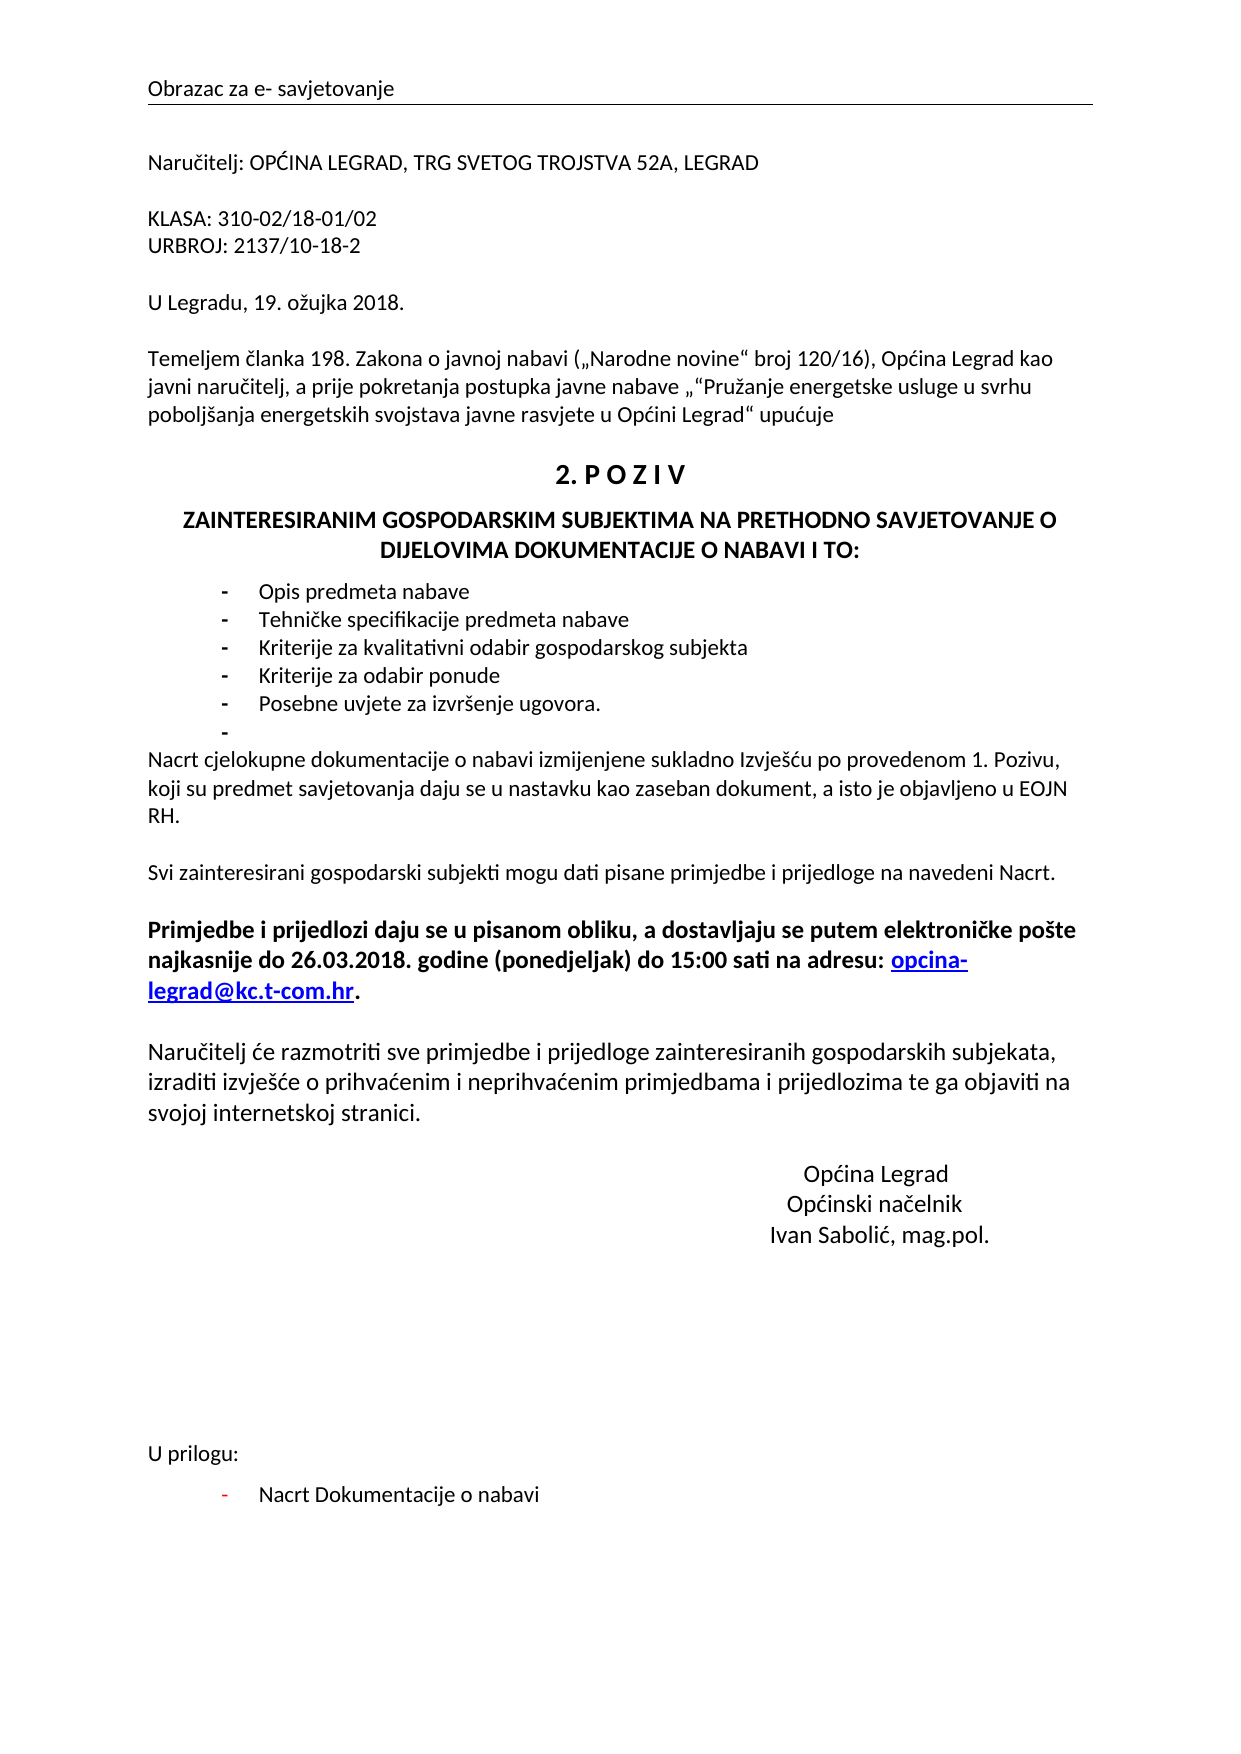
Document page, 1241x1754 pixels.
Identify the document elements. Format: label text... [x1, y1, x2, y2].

text Temeljem članka 198. Zakona o javnoj nabavi („Narodne novine“ broj 120/16), Općina Legrad kao javni naručitelj, a prije pokretanja postupka javne nabave „“Pružanje energetske usluge u svrhu poboljšanja energetskih svojstava javne rasvjete u Općini Legrad“ upućuje [148, 344, 1093, 428]
list Kriterije za kvalitativni odabir gospodarskog subjekta [221, 633, 1093, 662]
text KLASA: 310-02/18-01/02 [148, 204, 1093, 232]
text Svi zainteresirani gospodarski subjekti mogu dati pisane primjedbe i prijedloge na navedeni Nacrt. [148, 858, 1093, 886]
text Naručitelj: OPĆINA LEGRAD, TRG SVETOG TROJSTVA 52A, LEGRAD [148, 148, 1093, 176]
text Naručitelj će razmotriti sve primjedbe i prijedloge zainteresiranih gospodarskih subjekata, izraditi izvješće o prihvaćenim i neprihvaćenim primjedbama i prijedlozima te ga objaviti na svojoj internetskoj stranici. [148, 1036, 1093, 1127]
list Nacrt Dokumentacije o nabavi [221, 1480, 1093, 1508]
list Opis predmeta nabave [221, 577, 1093, 606]
list Tehničke specifikacije predmeta nabave [221, 606, 1093, 633]
text URBROJ: 2137/10-18-2 [148, 232, 1093, 260]
list Posebne uvjete za izvršenje ugovora. [221, 689, 1093, 718]
text Nacrt cjelokupne dokumentacije o nabavi izmijenjene sukladno Izvješću po provedenom 1. Pozivu, koji su predmet savjetovanja daju se u nastavku kao zaseban dokument, a isto je objavljeno u EOJN RH. [148, 746, 1093, 830]
text U prilogu: [148, 1439, 1093, 1468]
text Općina Legrad [148, 1158, 1093, 1188]
text Ivan Sabolić, mag.pol. [148, 1219, 1093, 1249]
text Primjedbe i prijedlozi daju se u pisanom obliku, a dostavljaju se putem elektroničke pošte najkasnije do 26.03.2018. godine (ponedjeljak) do 15:00 sati na adresu: opcina-legrad@kc.t-com.hr. [148, 914, 1093, 1005]
text U Legradu, 19. ožujka 2018. [148, 288, 1093, 316]
list Kriterije za odabir ponude [221, 662, 1093, 689]
text Općinski načelnik [148, 1188, 1093, 1219]
text ZAINTERESIRANIM GOSPODARSKIM SUBJEKTIMA NA PRETHODNO SAVJETOVANJE O DIJELOVIMA DOKUMENTACIJE O NABAVI I TO: [148, 504, 1093, 565]
text 2. P O Z I V [148, 456, 1093, 491]
